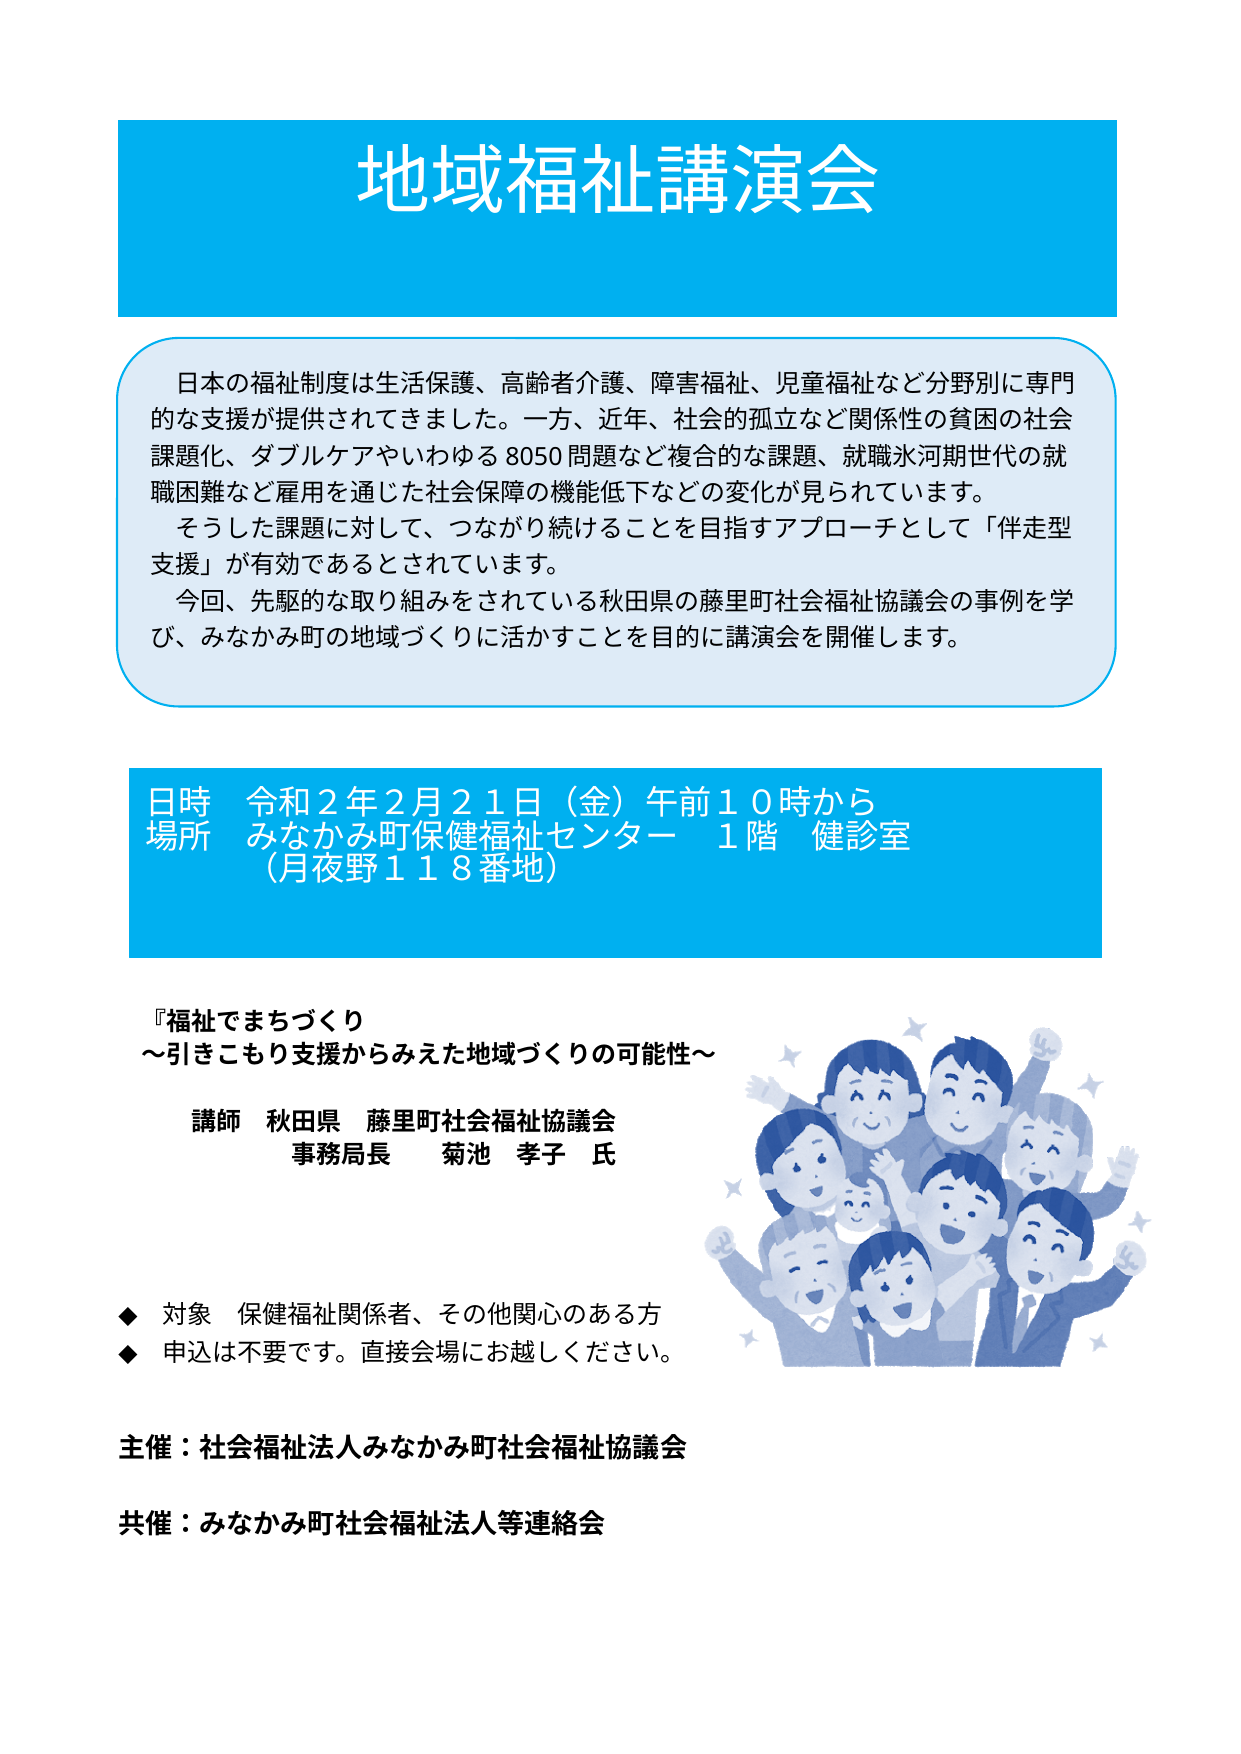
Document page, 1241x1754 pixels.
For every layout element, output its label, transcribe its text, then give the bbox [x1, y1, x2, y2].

text ◆ 対象 保健福祉関係者、その他関心のある方 [118, 1294, 699, 1332]
text ◆ 申込は不要です。直接会場にお越しください。 [118, 1332, 699, 1370]
text 主催：社会福祉法人みなかみ町社会福祉協議会 [118, 1408, 1122, 1484]
text 共催：みなかみ町社会福祉法人等連絡会 [118, 1484, 1122, 1559]
